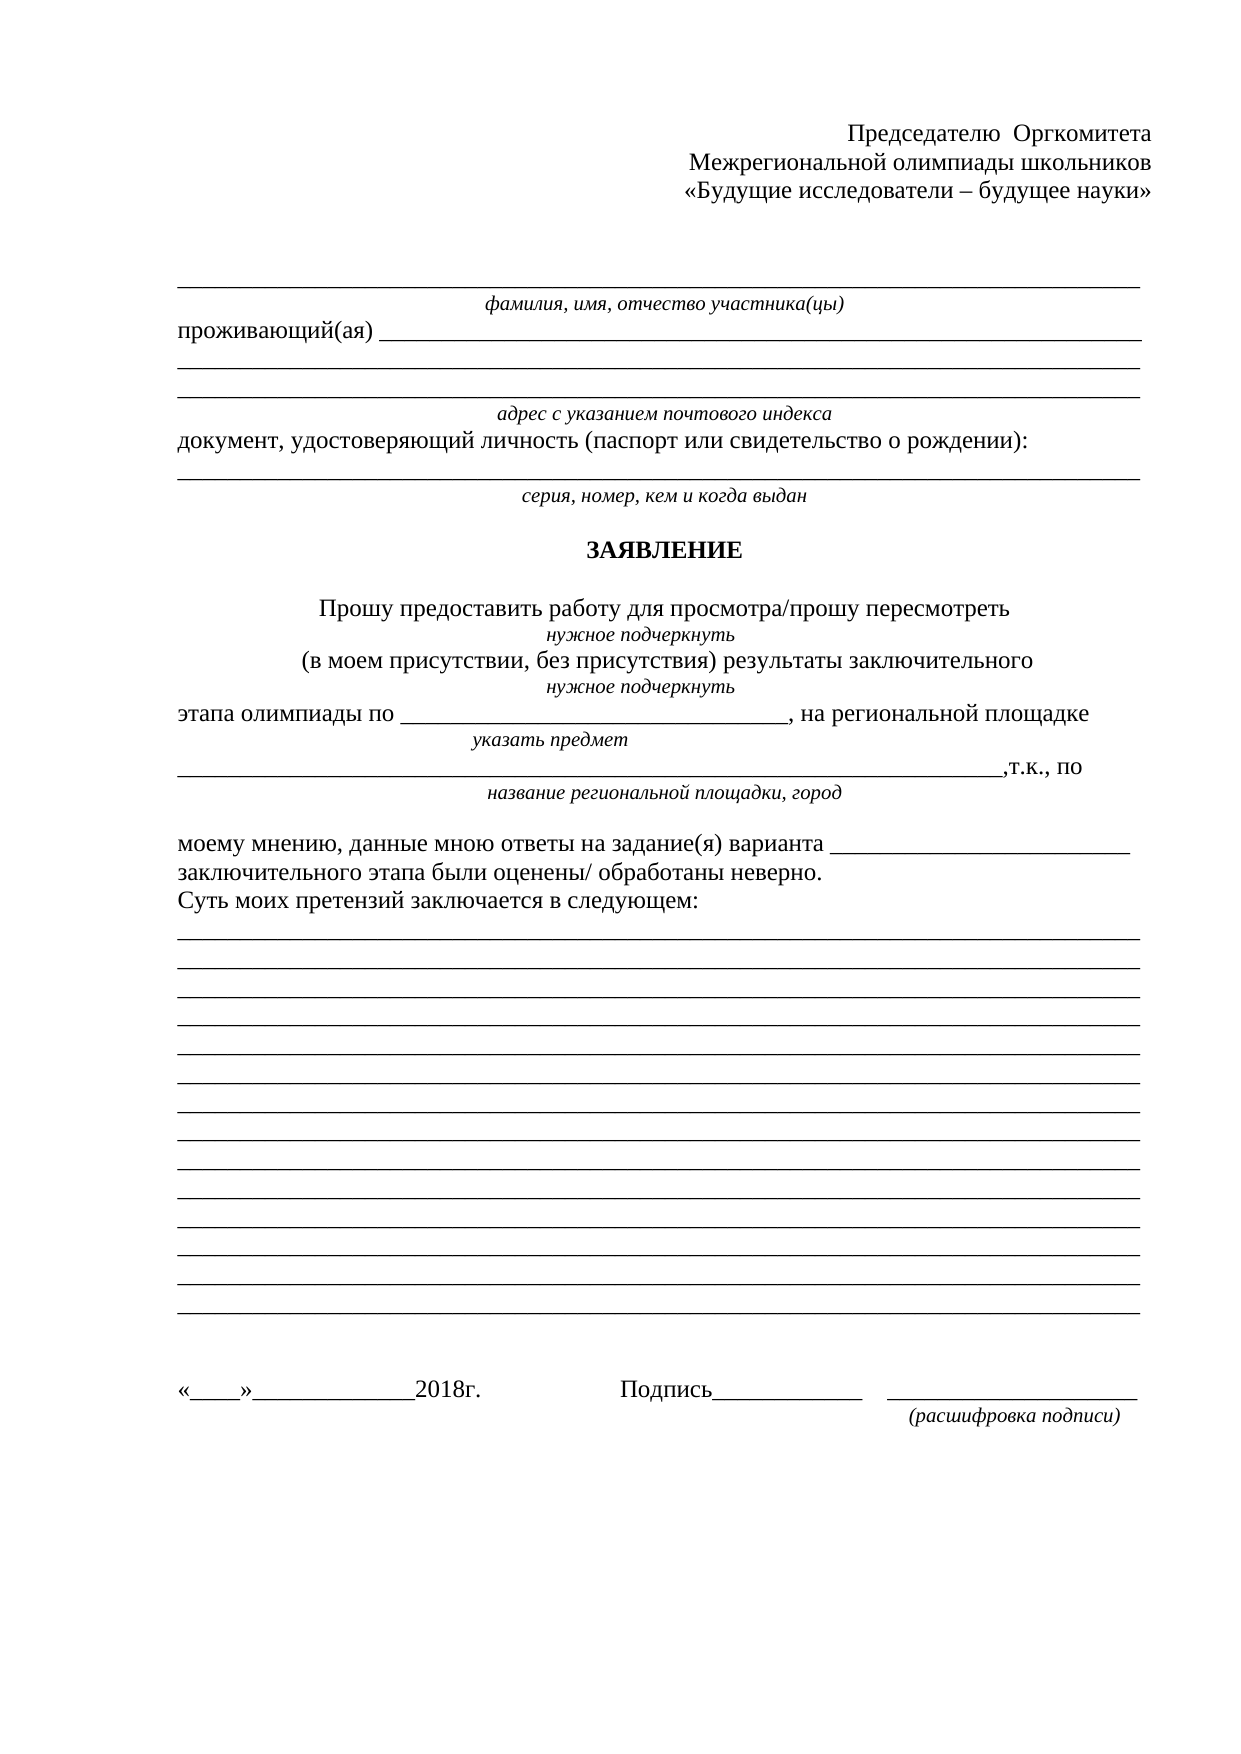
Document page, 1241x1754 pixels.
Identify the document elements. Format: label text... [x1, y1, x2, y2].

text _____________________________________________________________________________ [177, 914, 1152, 943]
text _____________________________________________________________________________ [177, 343, 1152, 372]
text «Будущие исследователи – будущее науки» [177, 176, 1152, 204]
text _____________________________________________________________________________________________________________________________________________________________________________________________________________________________________________________________________________________________________________________________________________________________________________________________________________________________________________________________________________________________________________________________________________________________________________________________________________________________________________________________________________________________________________________ [177, 1058, 1152, 1317]
text нужное подчеркнуть [472, 674, 1152, 698]
text документ, удостоверяющий личность (паспорт или свидетельство о рождении): _____________________________________________________________________________ [177, 425, 1152, 482]
text Прошу предоставить работу для просмотра/прошу пересмотреть [177, 593, 1152, 622]
text _____________________________________________________________________________ [177, 1001, 1152, 1029]
text нужное подчеркнуть [472, 622, 1152, 646]
text название региональной площадки, город [177, 780, 1152, 804]
text _____________________________________________________________________________ [177, 372, 1152, 401]
text фамилия, имя, отчество участника(цы) [177, 291, 1152, 315]
text (расшифровка подписи) [177, 1403, 1152, 1427]
text Межрегиональной олимпиады школьников [177, 147, 1152, 176]
text адрес с указанием почтового индекса [177, 401, 1152, 425]
text _____________________________________________________________________________ [177, 1029, 1152, 1058]
text Суть моих претензий заключается в следующем: [177, 886, 1152, 914]
text __________________________________________________________________,т.к., по [177, 751, 1152, 780]
text Председателю Оргкомитета [177, 118, 1152, 147]
text указать предмет [177, 727, 1152, 751]
text серия, номер, кем и когда выдан [177, 482, 1152, 507]
text этапа олимпиады по _______________________________, на региональной площадке [177, 698, 1152, 727]
text моему мнению, данные мною ответы на задание(я) варианта ________________________ [177, 828, 1152, 857]
text «____»_____________2018г. Подпись____________ ____________________ [177, 1374, 1152, 1403]
text __________________________________________________________________________________________________________________________________________________________ [177, 943, 1152, 1001]
text ЗАЯВЛЕНИЕ [177, 535, 1152, 564]
text проживающий(ая) _____________________________________________________________ [177, 315, 1152, 343]
text (в моем присутствии, без присутствия) результаты заключительного [177, 646, 1152, 674]
text заключительного этапа были оценены/ обработаны неверно. [177, 857, 1152, 886]
text _____________________________________________________________________________ [177, 262, 1152, 291]
